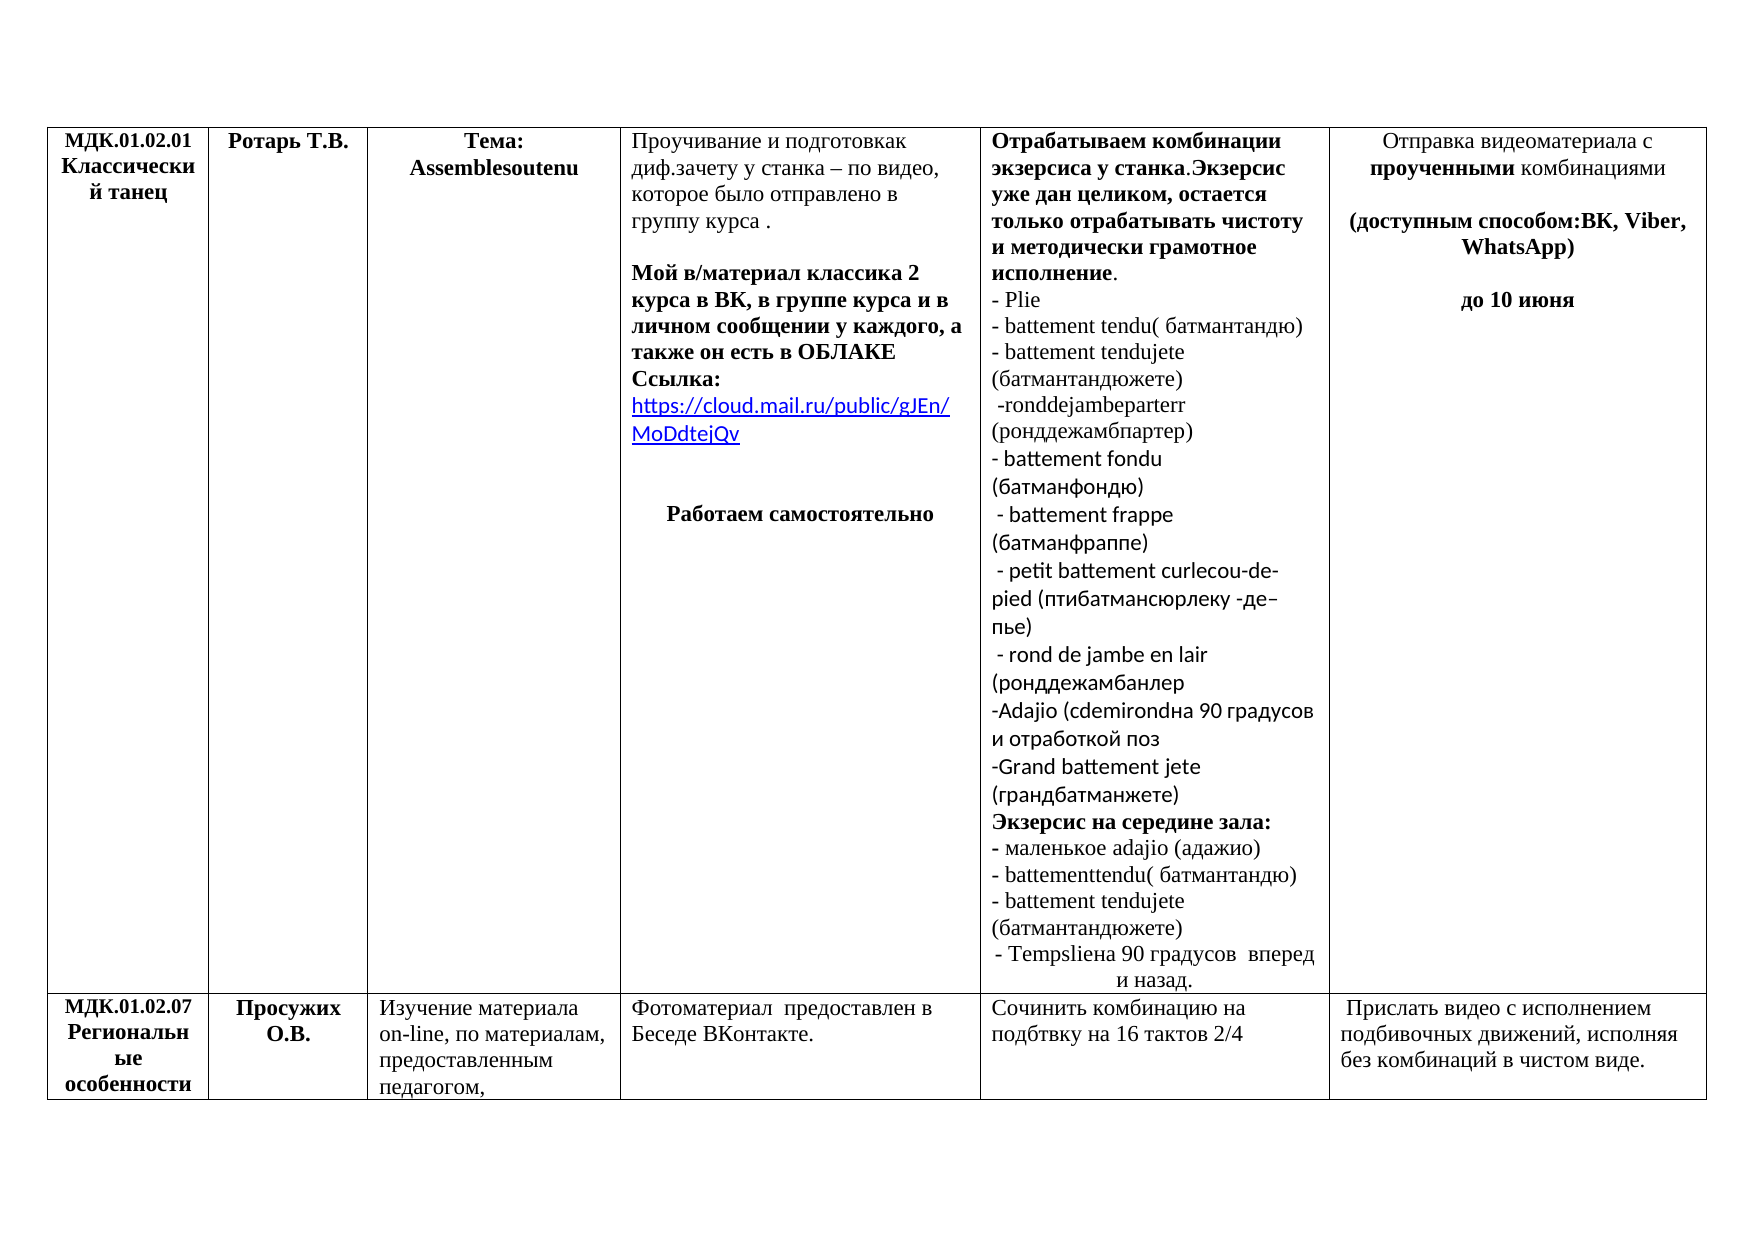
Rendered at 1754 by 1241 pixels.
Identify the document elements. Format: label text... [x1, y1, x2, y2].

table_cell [1330, 994, 1706, 1099]
table_cell Просужих О.В. [209, 994, 367, 1099]
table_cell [368, 994, 620, 1099]
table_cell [621, 994, 980, 1099]
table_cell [48, 994, 208, 1099]
table_cell Отрабатываем комбинации экзерсиса у станка.Экзерсис уже дан целиком, остается только отрабатывать чистоту и методически грамотное исполнение. - Plie - battement tendu( батмантандю) - battement tendujete (батмантандюжете) -ronddejambeparterr (ронддежамбпартер) - battement fondu (батманфондю) - battement frappe (батманфраппе) - petit battement curlecou-de-pied (птибатмансюрлеку -де–пье) - rond de jambe en lair (ронддежамбанлер -Adajio (cdemirondна 90 градусов и отработкой поз -Grand battement jete (грандбатманжете) Экзерсис на середине зала: - маленькое adajio (адажио) - battementtendu( батмантандю) - battement tendujete (батмантандюжете) - Tempslieна 90 градусов вперед и назад. [981, 128, 1329, 993]
table_cell Отправка видеоматериала с проученными комбинациями (доступным способом:ВК, Viber, WhatsApp) до 10 июня [1330, 128, 1706, 993]
table_cell Ротарь Т.В. [209, 128, 367, 993]
table_cell Проучивание и подготовкак диф.зачету у станка – по видео, которое было отправлено в группу курса . Мой в/материал классика 2 курса в ВК, в группе курса и в личном сообщении у каждого, а также он есть в ОБЛАКЕ Ссылка: https://cloud.mail.ru/public/gJEn/MoDdtejQv Работаем самостоятельно [621, 128, 980, 993]
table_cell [981, 994, 1329, 1099]
table_cell МДК.01.02.01 Классический танец [48, 128, 208, 993]
table_cell Тема: Аssemblesoutenu [368, 128, 620, 993]
